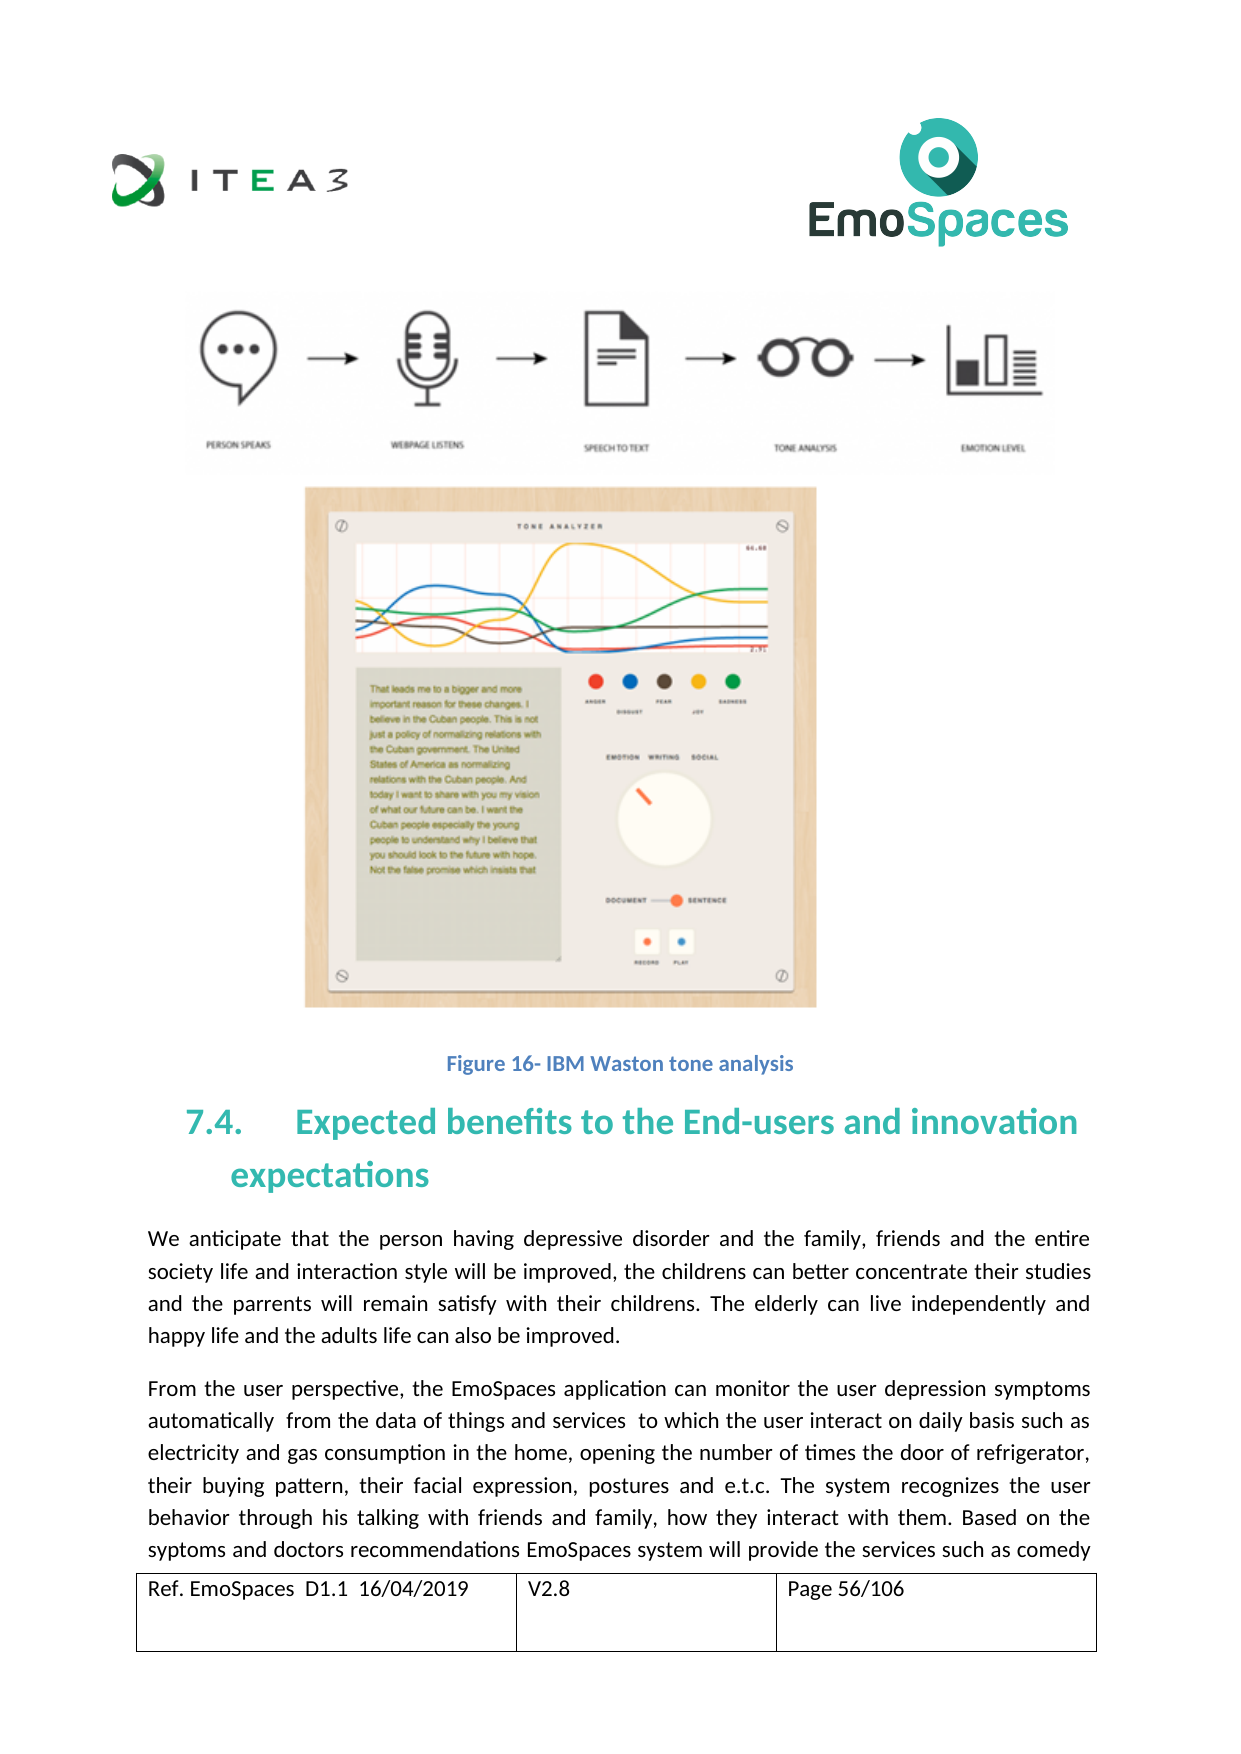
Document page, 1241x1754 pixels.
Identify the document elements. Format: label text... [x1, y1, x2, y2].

picture [185, 73, 1093, 1025]
picture [108, 146, 357, 213]
text We anticipate that the person having depressive disorder and the family, friends and the entire society life and interaction style will be improved, the childrens can better concentrate their studies and the parrents will remain satisfy with their childrens. The elderly can live independently and happy life and the adults life can also be improved. [148, 1224, 1093, 1349]
subtitle Expected benefits to the End-users and innovation expectations [185, 1098, 1093, 1197]
